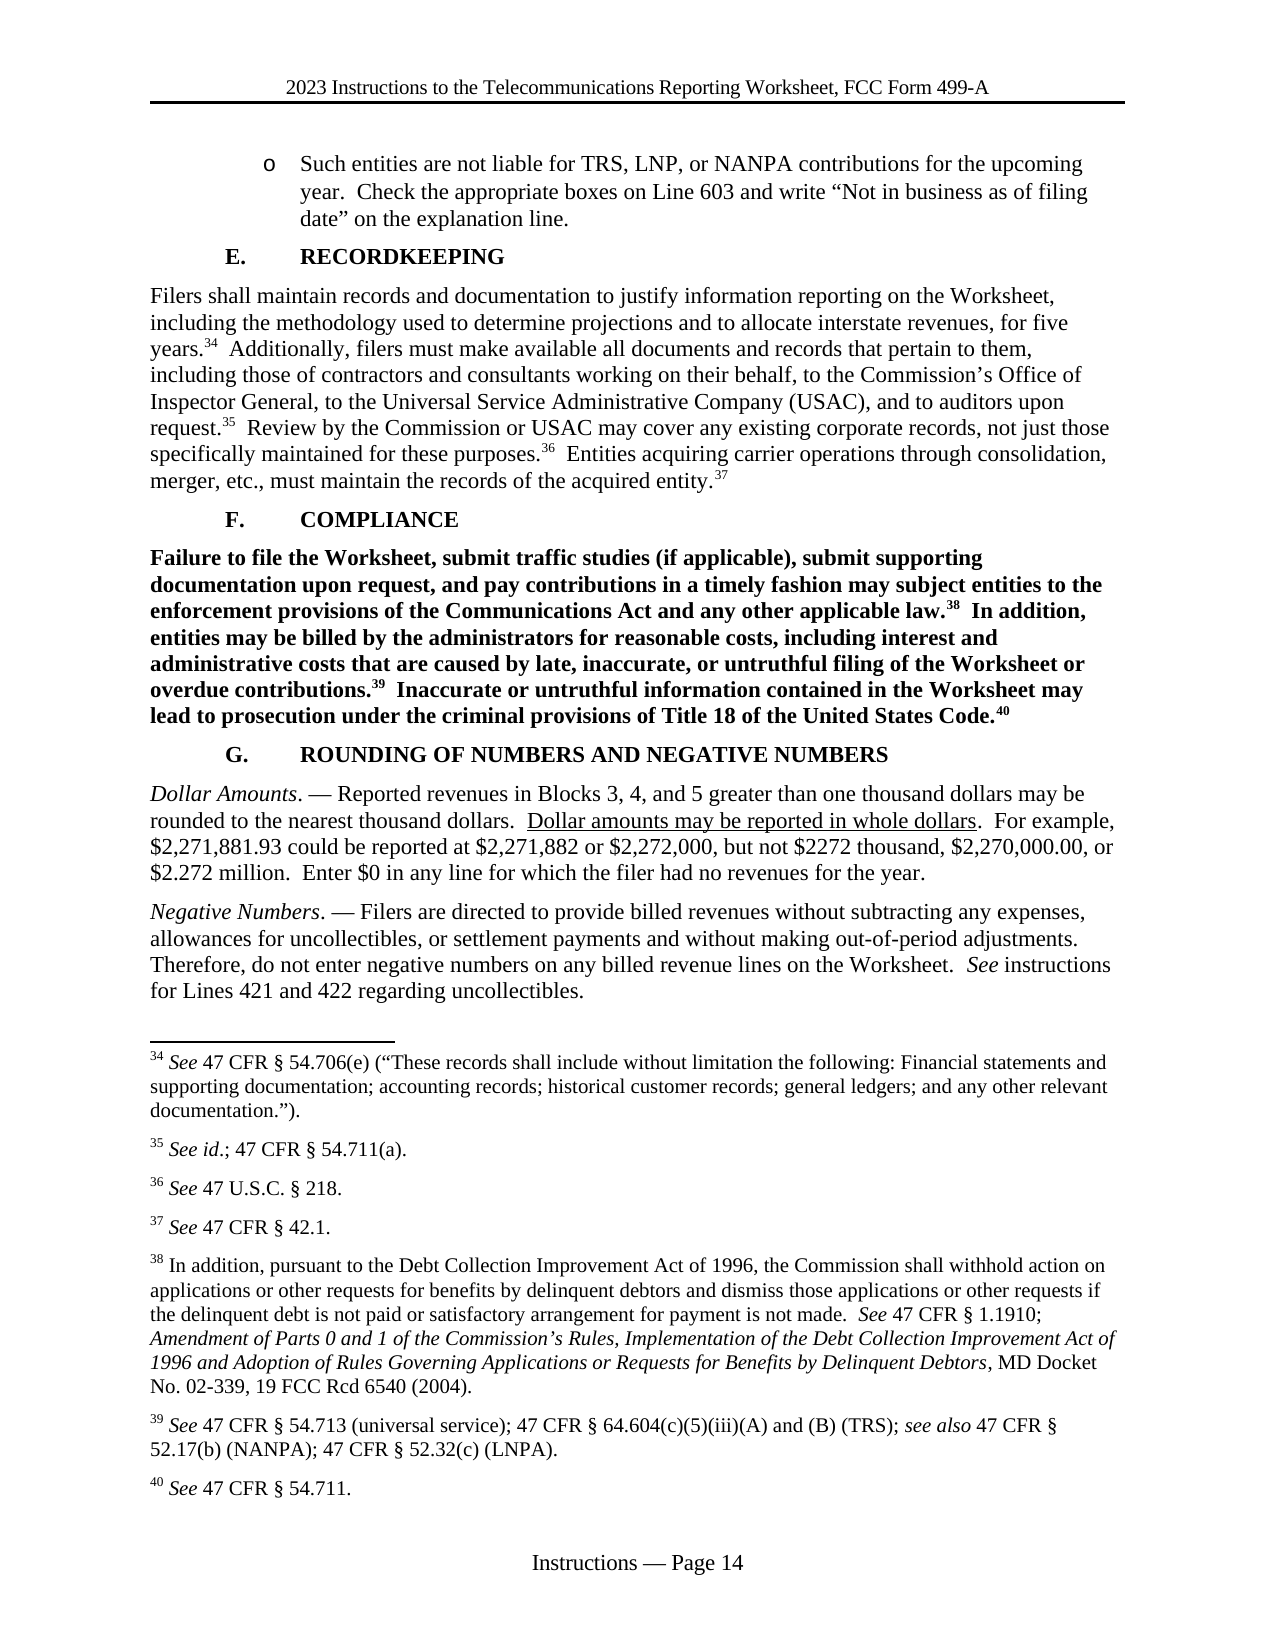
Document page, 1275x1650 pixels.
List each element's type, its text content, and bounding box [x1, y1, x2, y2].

list Such entities are not liable for TRS, LNP, or NANPA contributions for the upcoming year. Check the appropriate boxes on Line 603 and write “Not in business as of filing date” on the explanation line. [262, 150, 1125, 231]
subtitle Compliance [225, 506, 1125, 532]
text Filers shall maintain records and documentation to justify information reporting on the Worksheet, including the methodology used to determine projections and to allocate interstate revenues, for five years. Additionally, filers must make available all documents and records that pertain to them, including those of contractors and consultants working on their behalf, to the Commission’s Office of Inspector General, to the Universal Service Administrative Company (USAC), and to auditors upon request. Review by the Commission or USAC may cover any existing corporate records, not just those specifically maintained for these purposes. Entities acquiring carrier operations through consolidation, merger, etc., must maintain the records of the acquired entity. [150, 282, 1125, 493]
text Negative Numbers. — Filers are directed to provide billed revenues without subtracting any expenses, allowances for uncollectibles, or settlement payments and without making out-of-period adjustments. Therefore, do not enter negative numbers on any billed revenue lines on the Worksheet. See instructions for Lines 421 and 422 regarding uncollectibles. [150, 898, 1125, 1004]
subtitle Recordkeeping [225, 243, 1125, 270]
text Failure to file the Worksheet, submit traffic studies (if applicable), submit supporting documentation upon request, and pay contributions in a timely fashion may subject entities to the enforcement provisions of the Communications Act and any other applicable law. In addition, entities may be billed by the administrators for reasonable costs, including interest and administrative costs that are caused by late, inaccurate, or untruthful filing of the Worksheet or overdue contributions. Inaccurate or untruthful information contained in the Worksheet may lead to prosecution under the criminal provisions of Title 18 of the United States Code. [150, 544, 1125, 729]
subtitle Rounding of Numbers and Negative Numbers [225, 741, 1125, 768]
text Dollar Amounts. — Reported revenues in Blocks 3, 4, and 5 greater than one thousand dollars may be rounded to the nearest thousand dollars. Dollar amounts may be reported in whole dollars. For example, $2,271,881.93 could be reported at $2,271,882 or $2,272,000, but not $2272 thousand, $2,270,000.00, or $2.272 million. Enter $0 in any line for which the filer had no revenues for the year. [150, 780, 1125, 886]
